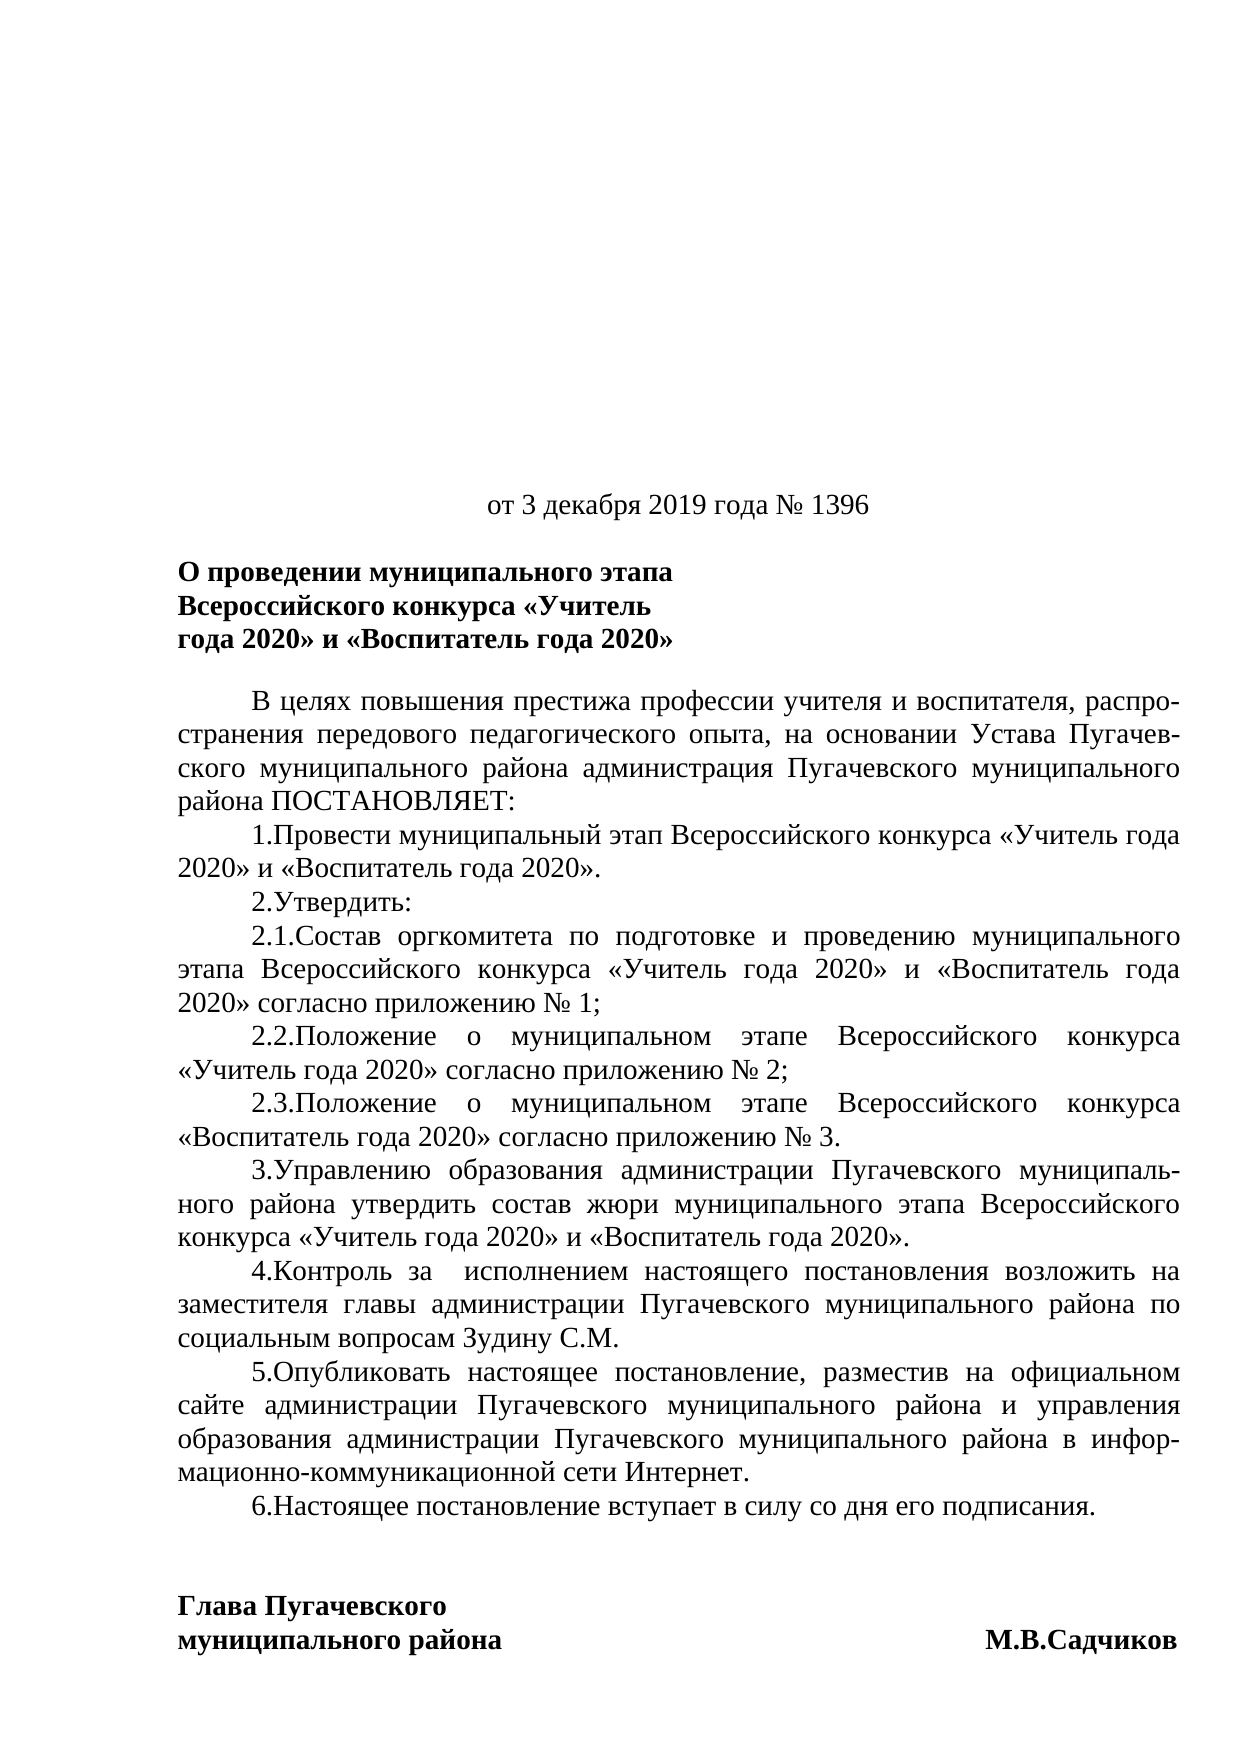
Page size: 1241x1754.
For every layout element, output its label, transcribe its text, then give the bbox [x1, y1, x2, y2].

text муниципального района М.В.Садчиков [177, 1622, 1181, 1656]
text 4.Контроль за исполнением настоящего постановления возложить на заместителя главы администрации Пугачевского муниципального района по социальным вопросам Зудину С.М. [177, 1253, 1181, 1354]
text 5.Опубликовать настоящее постановление, разместив на официальном сайте администрации Пугачевского муниципального района и управления образования администрации Пугачевского муниципального района в инфор-мационно-коммуникационной сети Интернет. [177, 1354, 1181, 1488]
text О проведении муниципального этапа [177, 554, 1181, 588]
text 2.1.Состав оргкомитета по подготовке и проведению муниципального этапа Всероссийского конкурса «Учитель года 2020» и «Воспитатель года 2020» согласно приложению № 1; [177, 918, 1181, 1018]
text 3.Управлению образования администрации Пугачевского муниципаль-ного района утвердить состав жюри муниципального этапа Всероссийского конкурса «Учитель года 2020» и «Воспитатель года 2020». [177, 1152, 1181, 1253]
text В целях повышения престижа профессии учителя и воспитателя, распро-странения передового педагогического опыта, на основании Устава Пугачев-ского муниципального района администрация Пугачевского муниципального района ПОСТАНОВЛЯЕТ: [177, 683, 1181, 817]
text Глава Пугачевского [177, 1588, 1181, 1622]
text 6.Настоящее постановление вступает в силу со дня его подписания. [177, 1488, 1181, 1521]
text 2.3.Положение о муниципальном этапе Всероссийского конкурса «Воспитатель года 2020» согласно приложению № 3. [177, 1085, 1181, 1152]
text 1.Провести муниципальный этап Всероссийского конкурса «Учитель года 2020» и «Воспитатель года 2020». [177, 817, 1181, 884]
text 2.Утвердить: [177, 884, 1181, 918]
text Всероссийского конкурса «Учитель [177, 588, 1181, 621]
text 2.2.Положение о муниципальном этапе Всероссийского конкурса «Учитель года 2020» согласно приложению № 2; [177, 1018, 1181, 1085]
text года 2020» и «Воспитатель года 2020» [177, 621, 1181, 655]
text от 3 декабря 2019 года № 1396 [177, 487, 1181, 521]
